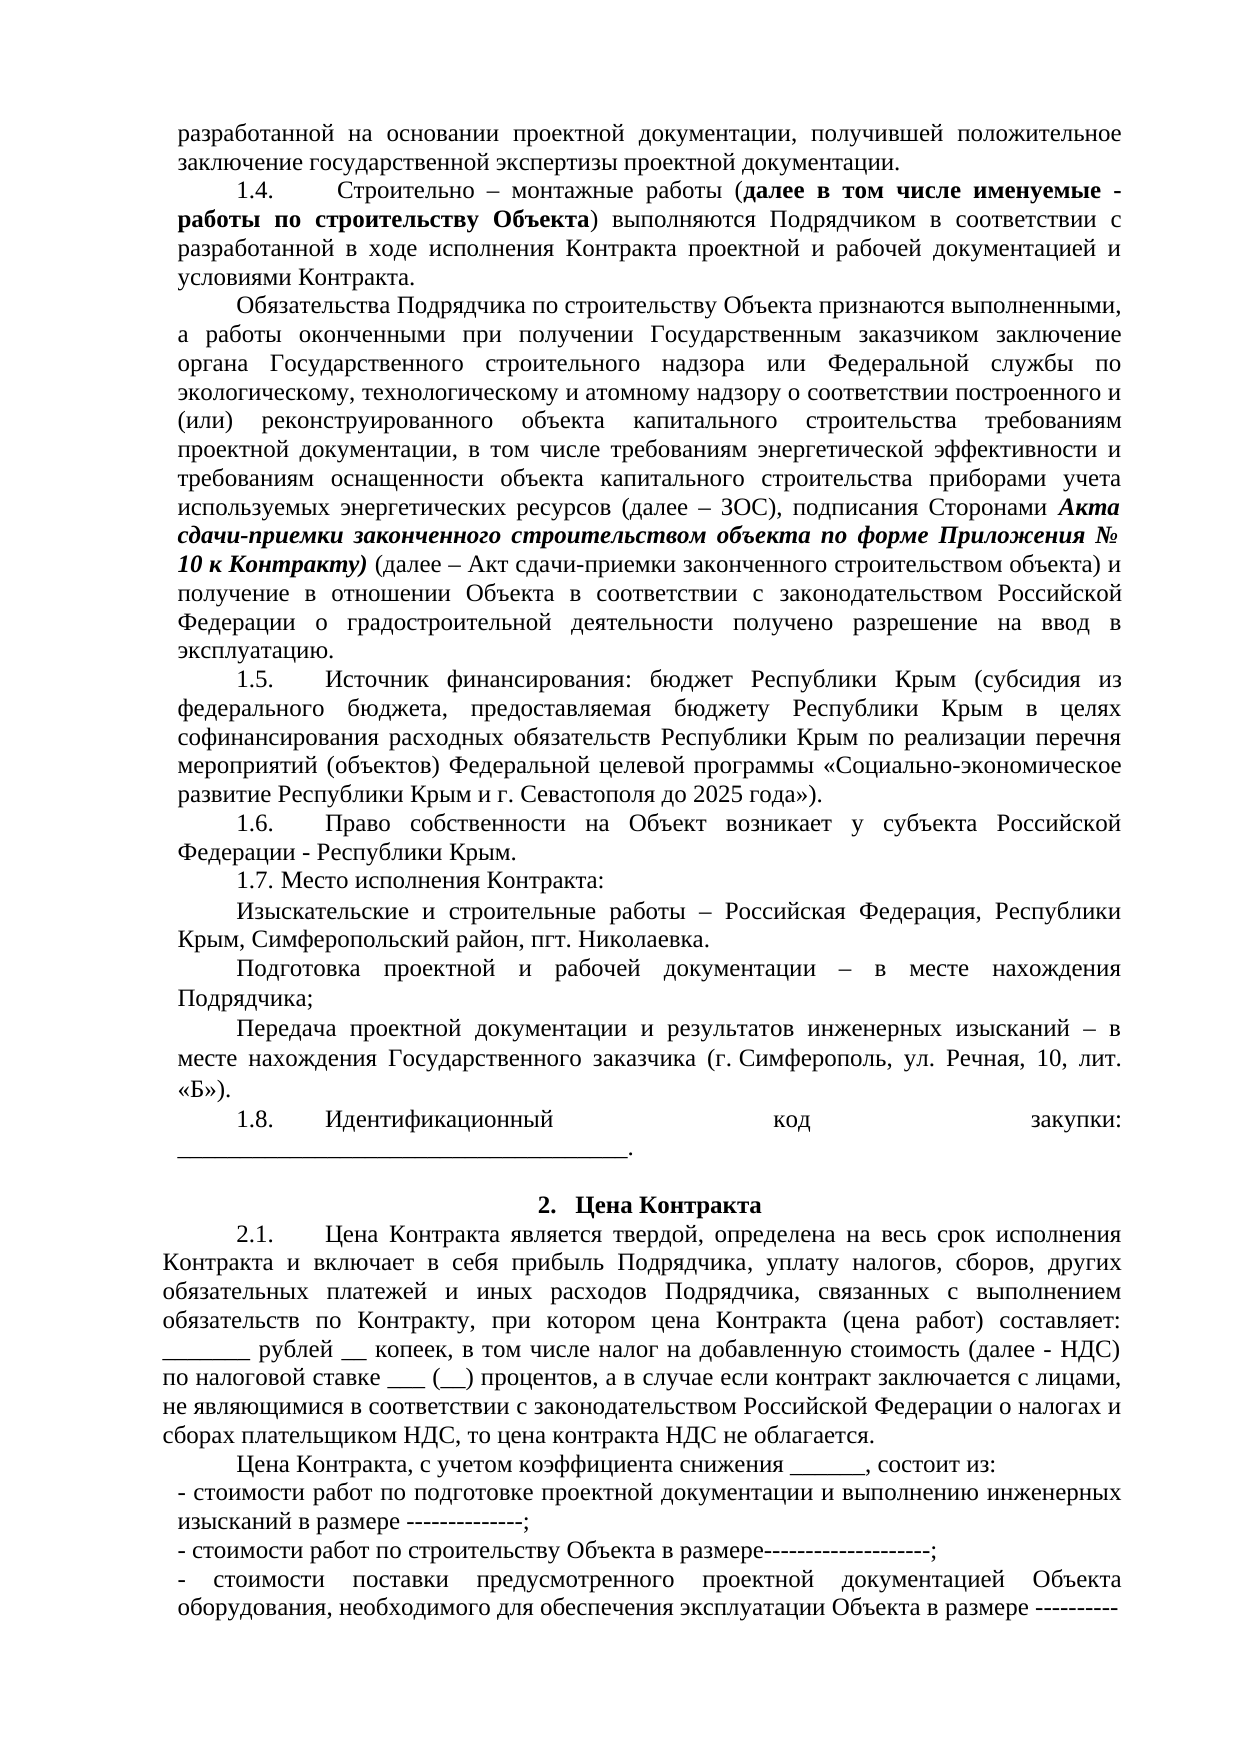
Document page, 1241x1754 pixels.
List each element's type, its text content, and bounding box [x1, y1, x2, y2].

list Цена Контракта [177, 1190, 1122, 1219]
text Обязательства Подрядчика по строительству Объекта признаются выполненными, а работы оконченными при получении Государственным заказчиком заключение органа Государственного строительного надзора или Федеральной службы по экологическому, технологическому и атомному надзору о соответствии построенного и (или) реконструированного объекта капитального строительства требованиям проектной документации, в том числе требованиям энергетической эффективности и требованиям оснащенности объекта капитального строительства приборами учета используемых энергетических ресурсов (далее – ЗОС), подписания Сторонами Акта сдачи-приемки законченного строительством объекта по форме Приложения № 10 к Контракту) (далее – Акт сдачи-приемки законченного строительством объекта) и получение в отношении Объекта в соответствии с законодательством Российской Федерации о градостроительной деятельности получено разрешение на ввод в эксплуатацию. [177, 291, 1122, 664]
list Цена Контракта является твердой, определена на весь срок исполнения Контракта и включает в себя прибыль Подрядчика, уплату налогов, сборов, других обязательных платежей и иных расходов Подрядчика, связанных с выполнением обязательств по Контракту, при котором цена Контракта (цена работ) составляет: _______ рублей __ копеек, в том числе налог на добавленную стоимость (далее - НДС) по налоговой ставке ___ (__) процентов, а в случае если контракт заключается с лицами, не являющимися в соответствии с законодательством Российской Федерации о налогах и сборах плательщиком НДС, то цена контракта НДС не облагается. [162, 1219, 1122, 1449]
list Идентификационный код закупки: ____________________________________. [177, 1104, 1122, 1161]
list Строительно – монтажные работы (далее в том числе именуемые - работы по строительству Объекта) выполняются Подрядчиком в соответствии с разработанной в ходе исполнения Контракта проектной и рабочей документацией и условиями Контракта. [177, 176, 1122, 291]
list Источник финансирования: бюджет Республики Крым (субсидия из федерального бюджета, предоставляемая бюджету Республики Крым в целях софинансирования расходных обязательств Республики Крым по реализации перечня мероприятий (объектов) Федеральной целевой программы «Социально-экономическое развитие Республики Крым и г. Севастополя до 2025 года»). [177, 664, 1122, 808]
list Цена Контракта, с учетом коэффициента снижения ______, состоит из: [236, 1449, 1122, 1477]
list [177, 118, 1122, 176]
text - стоимости поставки предусмотренного проектной документацией Объекта оборудования, необходимого для обеспечения эксплуатации Объекта в размере ---------- [177, 1564, 1122, 1621]
text - стоимости работ по строительству Объекта в размере--------------------; [177, 1535, 1122, 1564]
list Право собственности на Объект возникает у субъекта Российской Федерации - Республики Крым. [177, 808, 1122, 866]
list Место исполнения Контракта: [177, 866, 1122, 894]
text Подготовка проектной и рабочей документации – в месте нахождения Подрядчика; [177, 953, 1122, 1012]
text - стоимости работ по подготовке проектной документации и выполнению инженерных изысканий в размере --------------; [177, 1477, 1122, 1535]
text Изыскательские и строительные работы – Российская Федерация, Республики Крым, Симферопольский район, пгт. Николаевка. [177, 896, 1122, 953]
text Передача проектной документации и результатов инженерных изысканий – в месте нахождения Государственного заказчика (г. Симферополь, ул. Речная, 10, лит. «Б»). [177, 1013, 1122, 1102]
